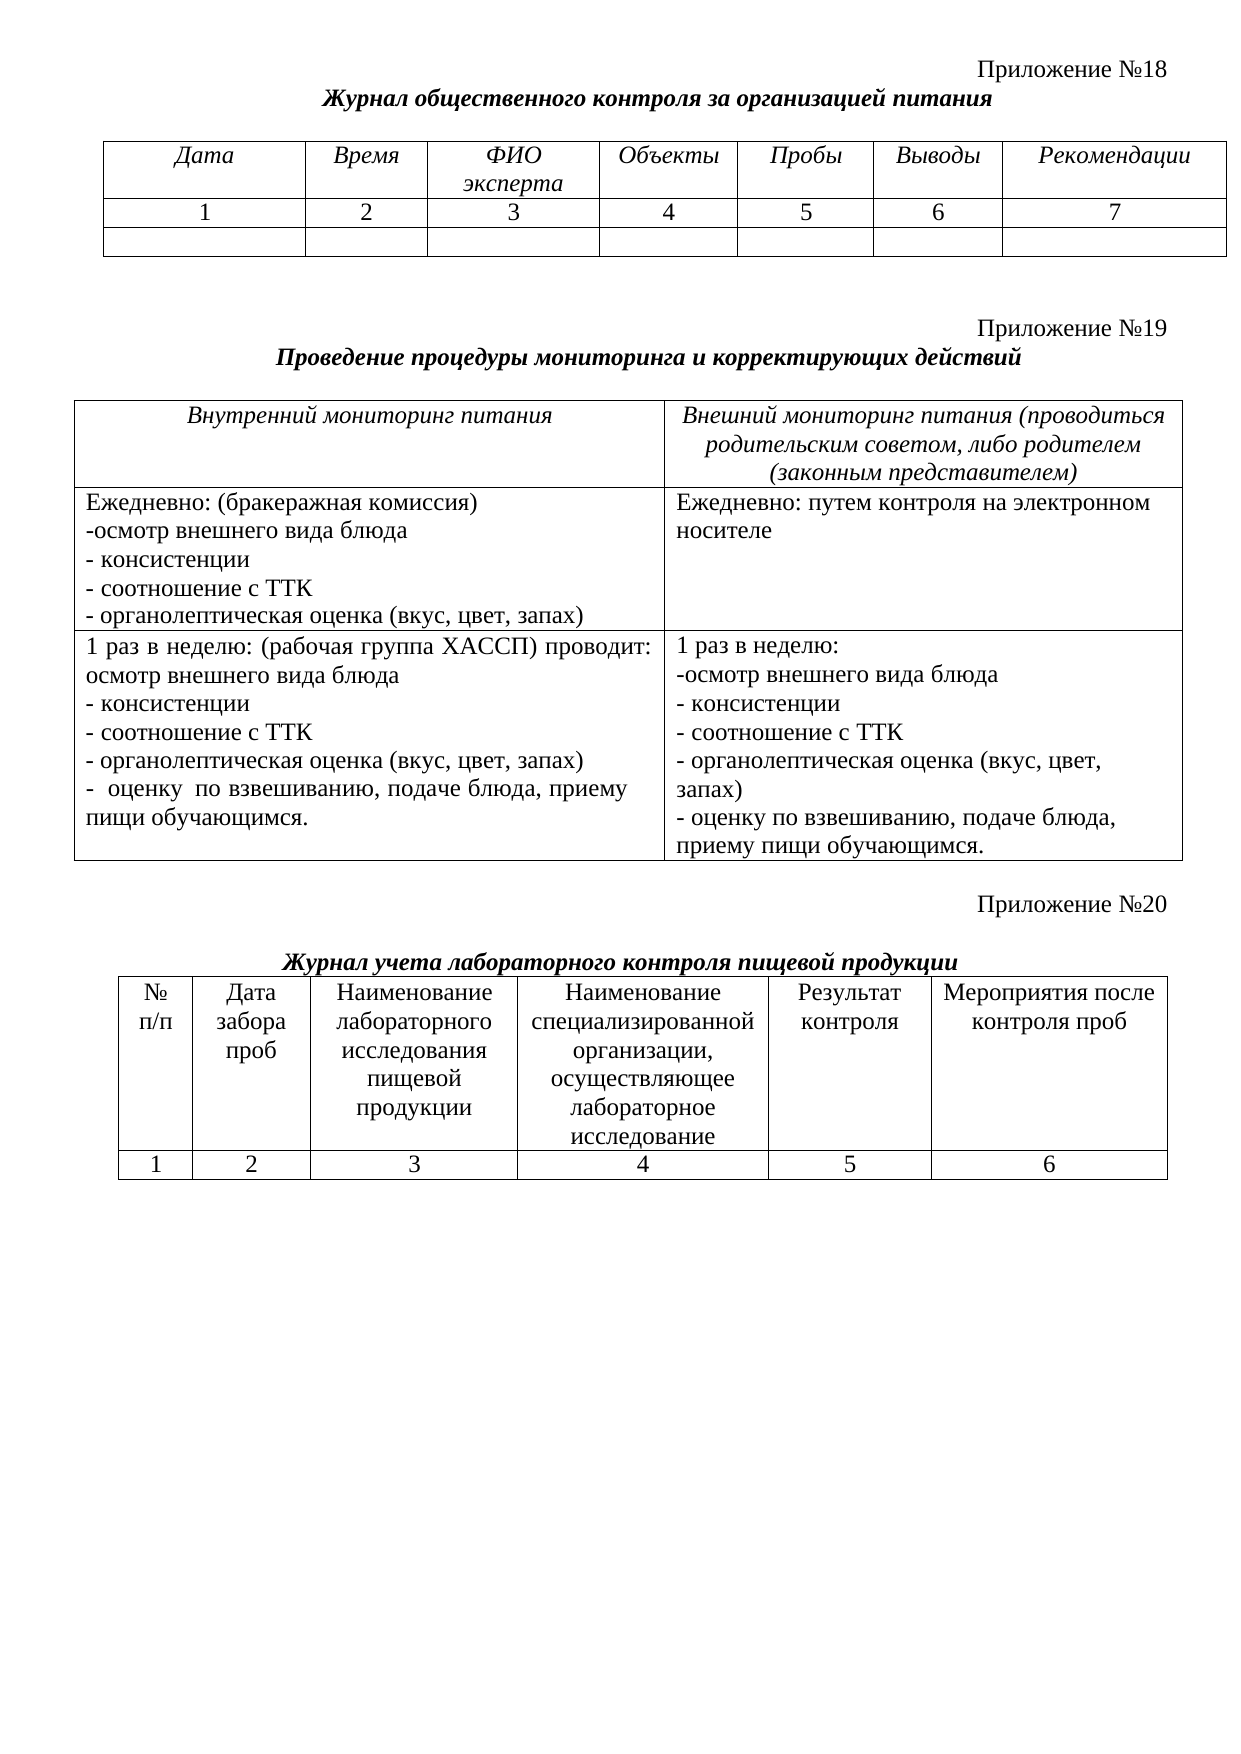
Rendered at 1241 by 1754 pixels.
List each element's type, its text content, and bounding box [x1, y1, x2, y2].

table_header Рекомендации [1003, 142, 1226, 198]
table_cell 3 [428, 199, 599, 227]
table_header Выводы [874, 142, 1002, 198]
table_header Внутренний мониторинг питания [75, 401, 664, 487]
subtitle Проведение процедуры мониторинга и корректирующих действий [276, 342, 1238, 371]
table_cell [104, 228, 305, 256]
table_header Наименование лабораторного исследования пищевой продукции [311, 977, 517, 1150]
table_cell [1003, 228, 1226, 256]
table_cell 4 [518, 1151, 768, 1179]
table_cell 1 [119, 1151, 192, 1179]
table_cell 3 [311, 1151, 517, 1179]
table_cell 7 [1003, 199, 1226, 227]
table_cell Ежедневно: путем контроля на электронном носителе [665, 488, 1182, 630]
table_header № п/п [119, 977, 192, 1150]
table_cell 2 [193, 1151, 310, 1179]
table_header Мероприятия после контроля проб [932, 977, 1167, 1150]
table_cell 5 [769, 1151, 931, 1179]
table_cell Ежедневно: (бракеражная комиссия) -осмотр внешнего вида блюда консистенции соотношение с ТТК органолептическая оценка (вкус, цвет, запах) [75, 488, 664, 630]
table_cell 6 [874, 199, 1002, 227]
table_header ФИО эксперта [428, 142, 599, 198]
table_header Результат контроля [769, 977, 931, 1150]
table_cell [874, 228, 1002, 256]
table_cell [428, 228, 599, 256]
table_header Время [306, 142, 427, 198]
table_cell 1 [104, 199, 305, 227]
table_cell 6 [932, 1151, 1167, 1179]
table_header Пробы [738, 142, 873, 198]
table_header Объекты [600, 142, 737, 198]
table_header Дата забора проб [193, 977, 310, 1150]
text Приложение №18 [977, 54, 1238, 82]
text Приложение №19 [977, 313, 1238, 342]
text Приложение №20 [977, 889, 1238, 918]
table_cell 5 [738, 199, 873, 227]
table_cell 2 [306, 199, 427, 227]
table_cell 1 раз в неделю: (рабочая группа ХАССП) проводит: осмотр внешнего вида блюда консистенции соотношение с ТТК органолептическая оценка (вкус, цвет, запах) оценку по взвешиванию, подаче блюда, приему пищи обучающимся. [75, 631, 664, 860]
subtitle Журнал общественного контроля за организацией питания [146, 83, 1169, 111]
table_header Внешний мониторинг питания (проводиться родительским советом, либо родителем (законным представителем) [665, 401, 1182, 487]
subtitle Журнал учета лабораторного контроля пищевой продукции [283, 947, 1238, 976]
table_cell [738, 228, 873, 256]
table_header Дата [104, 142, 305, 198]
table_cell 1 раз в неделю: -осмотр внешнего вида блюда консистенции соотношение с ТТК органолептическая оценка (вкус, цвет, запах) оценку по взвешиванию, подаче блюда, приему пищи обучающимся. [665, 631, 1182, 860]
table_cell 4 [600, 199, 737, 227]
table_header Наименование специализированной организации, осуществляющее лабораторное исследование [518, 977, 768, 1150]
table_cell [600, 228, 737, 256]
table_cell [306, 228, 427, 256]
